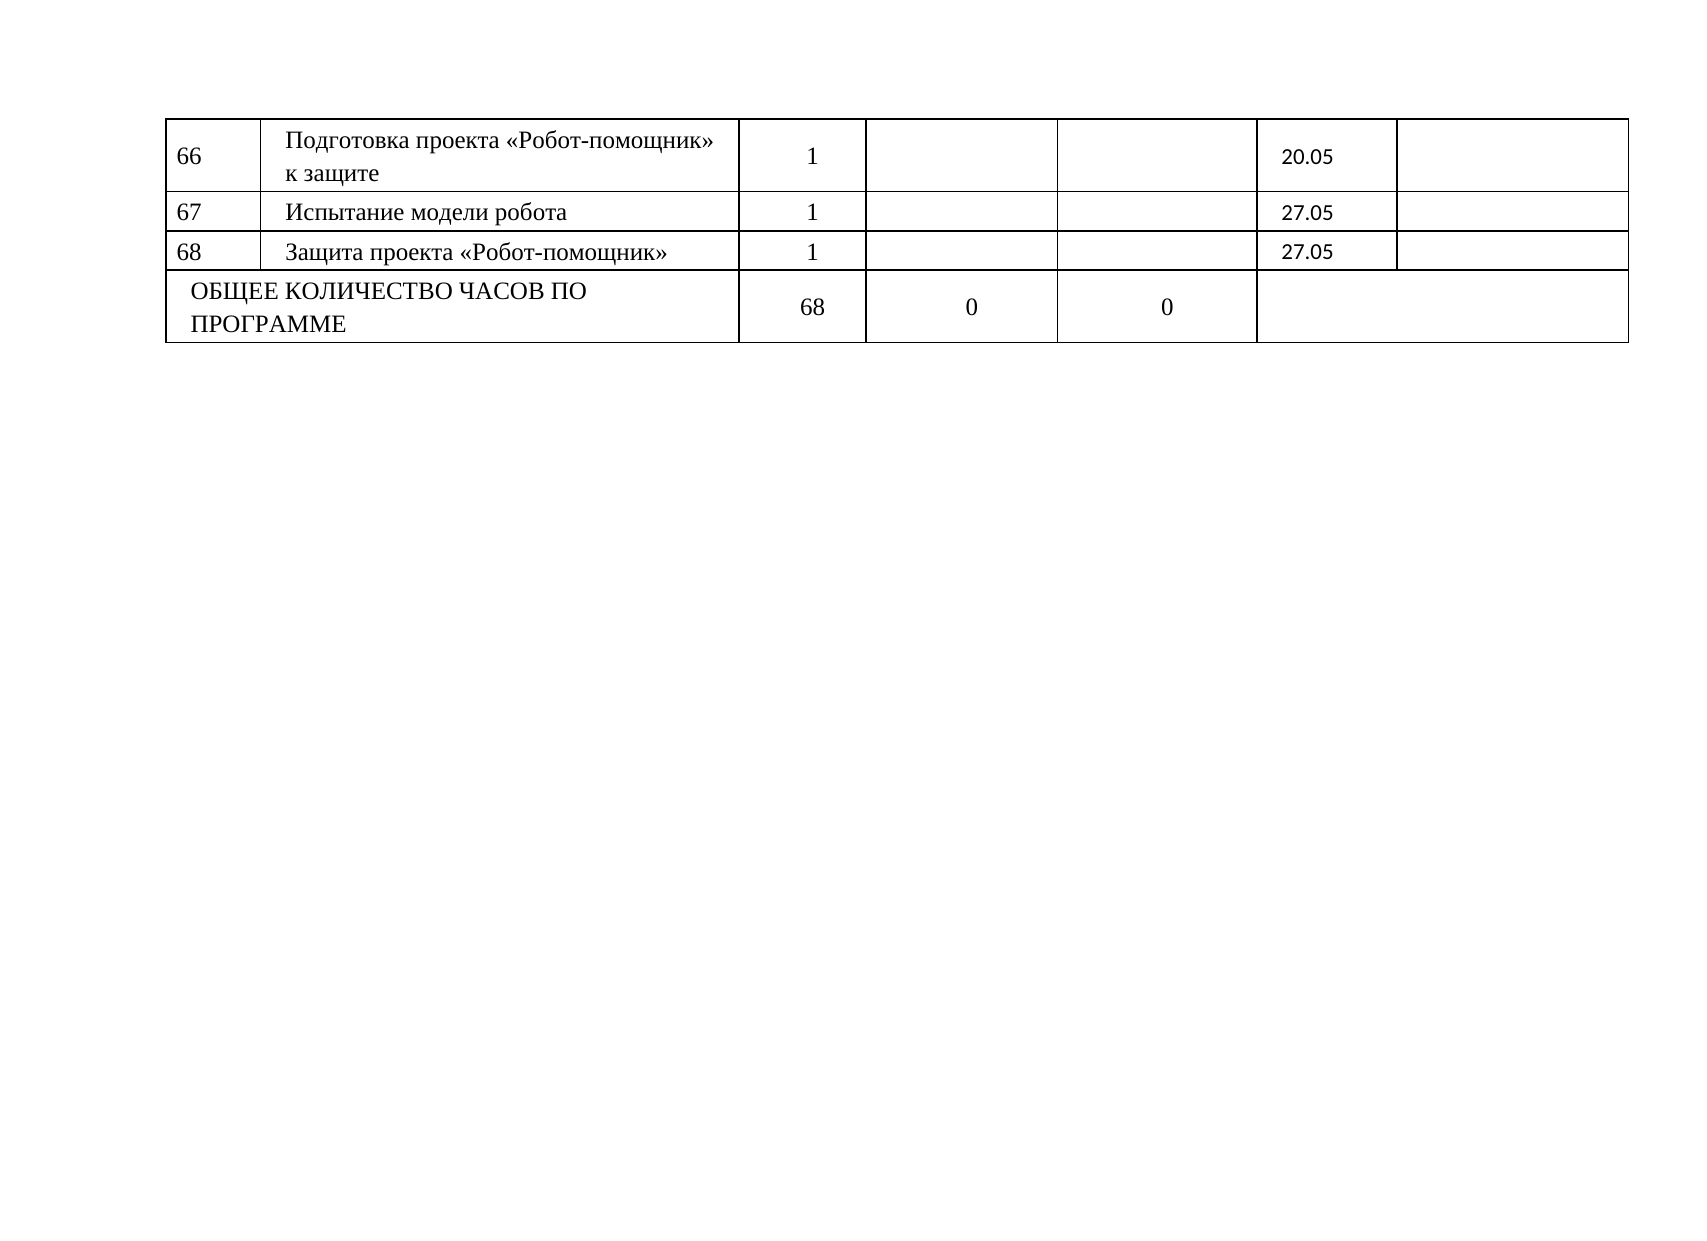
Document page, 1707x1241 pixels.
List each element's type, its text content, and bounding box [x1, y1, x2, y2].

table_cell 67 [167, 192, 260, 230]
table_cell 66 [167, 120, 260, 191]
table_cell 1 [740, 192, 865, 230]
table_cell 27.05 [1258, 232, 1396, 269]
table_cell [1258, 271, 1628, 342]
table_cell 27.05 [1258, 192, 1396, 230]
table_cell Подготовка проекта «Робот-помощник» к защите [261, 120, 738, 191]
table_cell [867, 232, 1057, 269]
table_cell [867, 120, 1057, 191]
table_cell [1058, 120, 1256, 191]
table_cell 20.05 [1258, 120, 1396, 191]
table_cell 1 [740, 120, 865, 191]
table_cell [1398, 232, 1628, 269]
table_cell [867, 192, 1057, 230]
table_cell [1058, 192, 1256, 230]
table_cell 68 [167, 232, 260, 269]
table_cell 68 [740, 271, 865, 342]
table_cell Испытание модели робота [261, 192, 738, 230]
table_cell ОБЩЕЕ КОЛИЧЕСТВО ЧАСОВ ПО ПРОГРАММЕ [167, 271, 738, 342]
table_cell 0 [1058, 271, 1256, 342]
table_cell Защита проекта «Робот-помощник» [261, 232, 738, 269]
table_cell [1398, 120, 1628, 191]
table_cell 1 [740, 232, 865, 269]
table_cell 0 [867, 271, 1057, 342]
table_cell [1058, 232, 1256, 269]
table_cell [1398, 192, 1628, 230]
